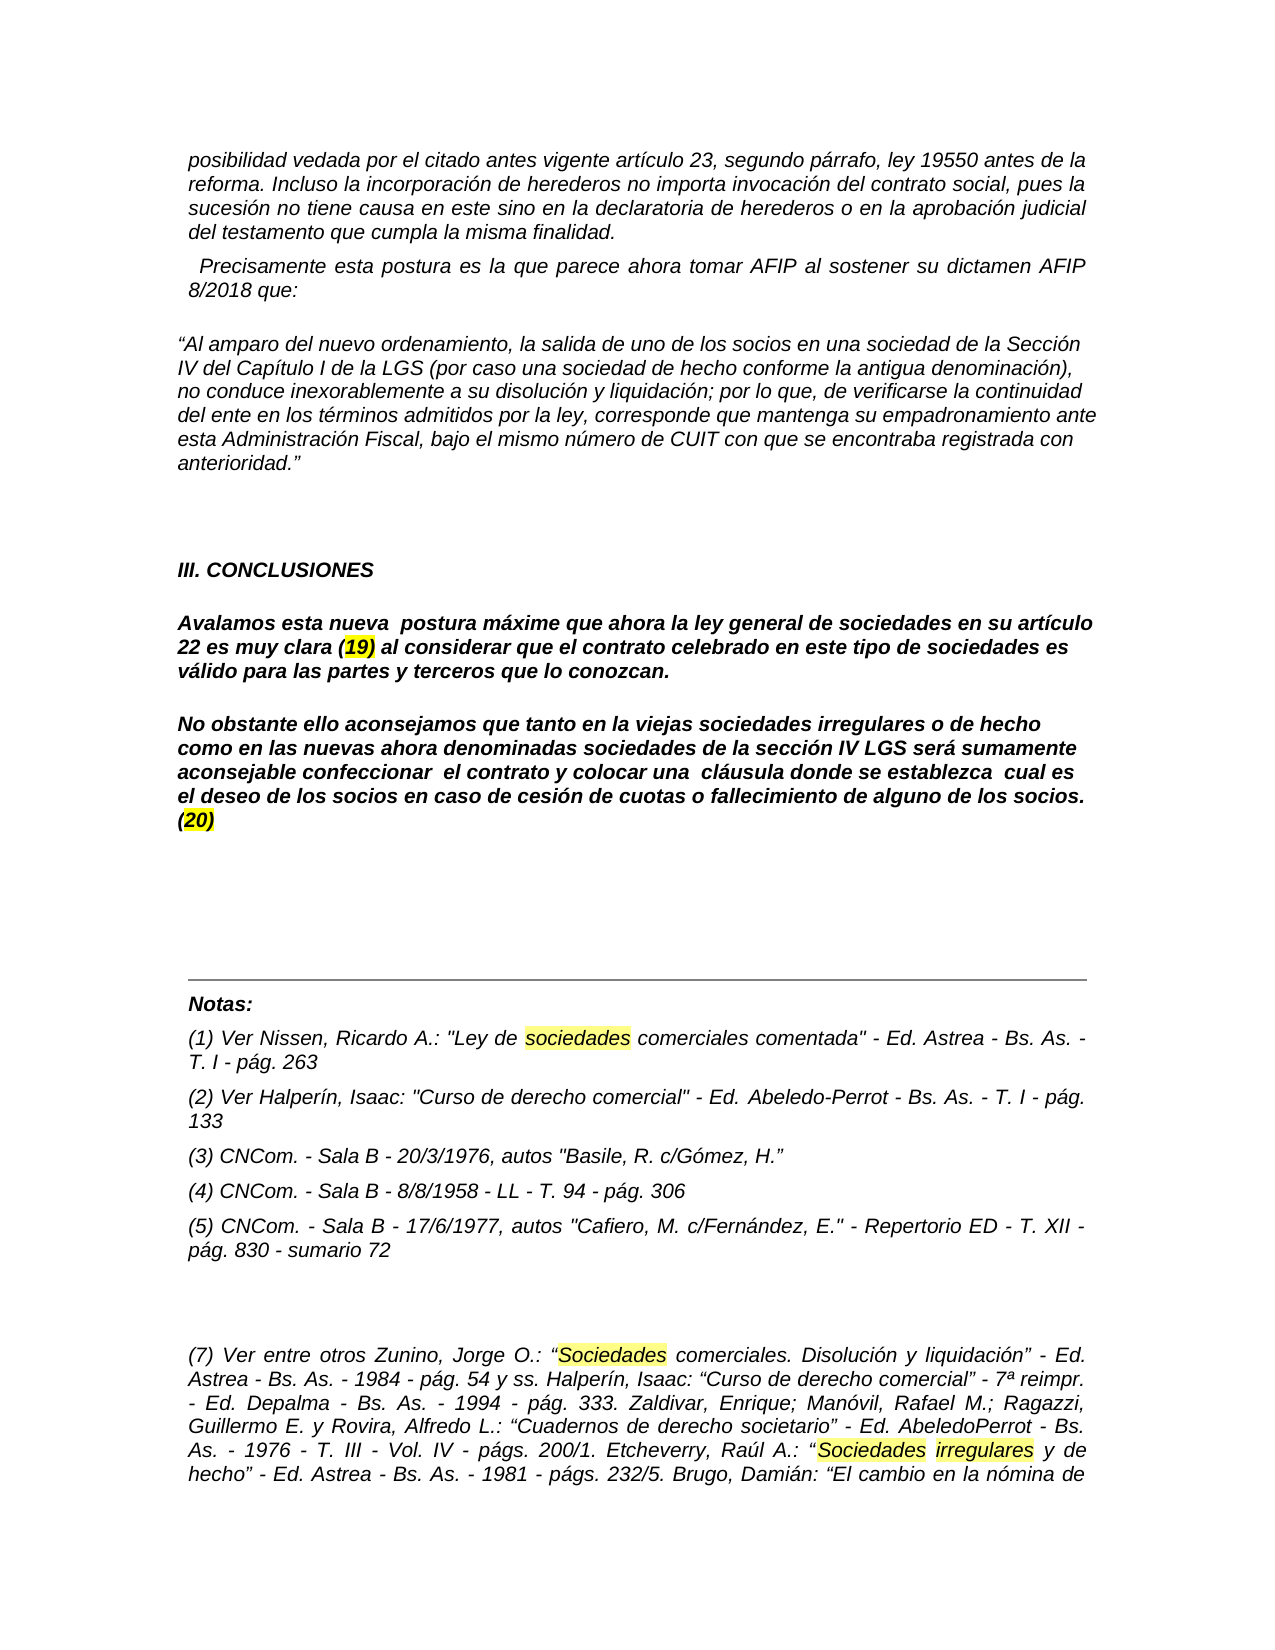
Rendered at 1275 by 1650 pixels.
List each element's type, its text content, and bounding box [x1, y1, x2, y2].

text Avalamos esta nueva postura máxime que ahora la ley general de sociedades en su artículo 22 es muy clara (19) al considerar que el contrato celebrado en este tipo de sociedades es válido para las partes y terceros que lo conozcan. [177, 611, 1098, 682]
text (2) Ver Halperín, Isaac: "Curso de derecho comercial" - Ed. Abeledo-Perrot - Bs. As. - T. I - pág. 133 [188, 1085, 1087, 1133]
text (3) CNCom. - Sala B - 20/3/1976, autos "Basile, R. c/Gómez, H.” [188, 1144, 1087, 1168]
text Precisamente esta postura es la que parece ahora tomar AFIP al sostener su dictamen AFIP 8/2018 que: [188, 254, 1087, 302]
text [188, 148, 1087, 243]
text III. CONCLUSIONES [177, 557, 1098, 581]
text No obstante ello aconsejamos que tanto en la viejas sociedades irregulares o de hecho como en las nuevas ahora denominadas sociedades de la sección IV LGS será sumamente aconsejable confeccionar el contrato y colocar una cláusula donde se establezca cual es el deseo de los socios en caso de cesión de cuotas o fallecimiento de alguno de los socios.(20) [177, 712, 1098, 831]
text (5) CNCom. - Sala B - 17/6/1977, autos "Cafiero, M. c/Fernández, E." - Repertorio ED - T. XII - pág. 830 - sumario 72 [188, 1214, 1087, 1262]
text Notas: [188, 981, 1087, 1015]
text (1) Ver Nissen, Ricardo A.: "Ley de sociedades comerciales comentada" - Ed. Astrea - Bs. As. - T. I - pág. 263 [188, 1026, 1087, 1074]
text “Al amparo del nuevo ordenamiento, la salida de uno de los socios en una sociedad de la Sección IV del Capítulo I de la LGS (por caso una sociedad de hecho conforme la antigua denominación), no conduce inexorablemente a su disolución y liquidación; por lo que, de verificarse la continuidad del ente en los términos admitidos por la ley, corresponde que mantenga su empadronamiento ante esta Administración Fiscal, bajo el mismo número de CUIT con que se encontraba registrada con anterioridad.” [177, 331, 1098, 475]
text (4) CNCom. - Sala B - 8/8/1958 - LL - T. 94 - pág. 306 [188, 1179, 1087, 1203]
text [188, 1342, 1087, 1486]
